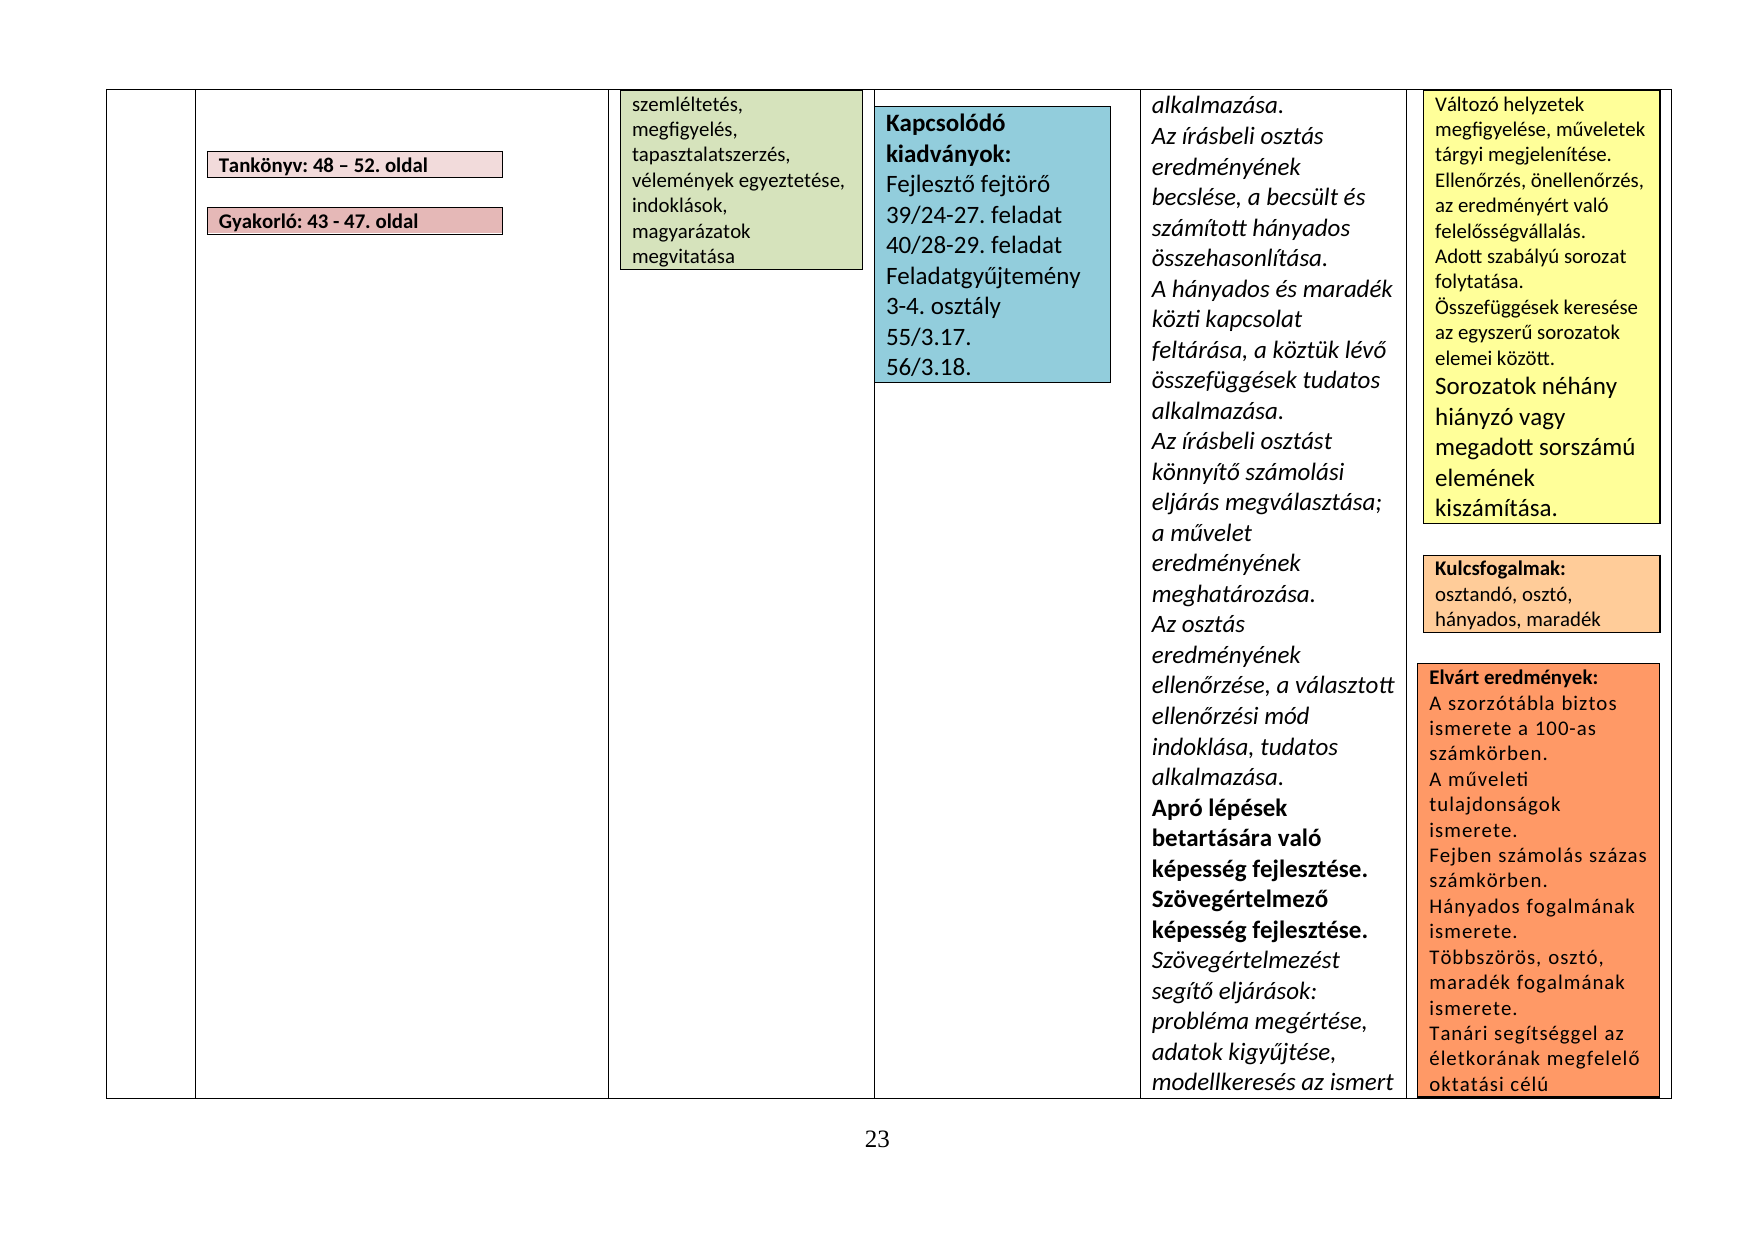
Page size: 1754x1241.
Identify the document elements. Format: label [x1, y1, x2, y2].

table_cell [875, 90, 1140, 1097]
table_cell [1407, 90, 1671, 1097]
table_cell [107, 90, 195, 1097]
table_cell [609, 90, 874, 1097]
table_cell [1141, 90, 1406, 1097]
table_cell [196, 90, 608, 1097]
